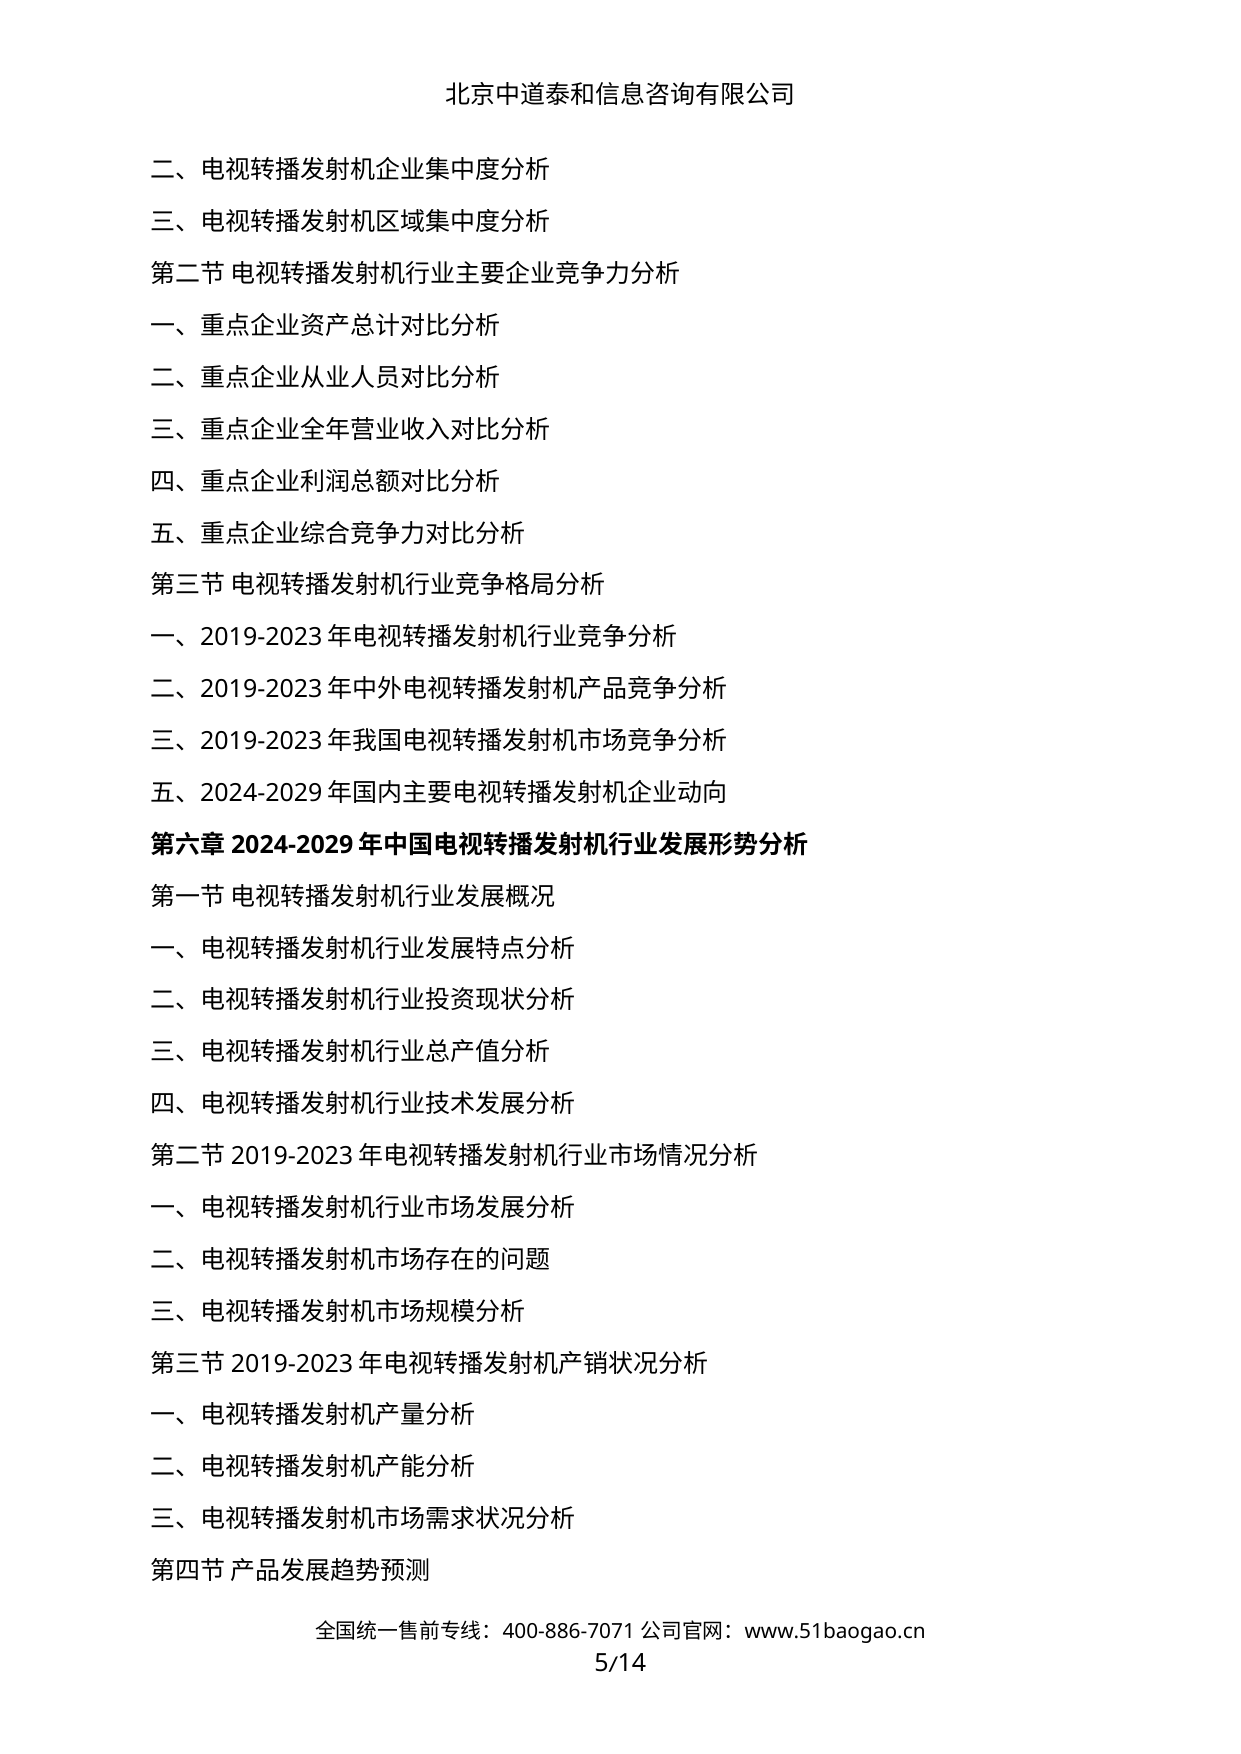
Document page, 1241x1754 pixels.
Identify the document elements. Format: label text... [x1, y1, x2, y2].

text 三、电视转播发射机行业总产值分析 [150, 1032, 1090, 1068]
text 二、电视转播发射机企业集中度分析 [150, 150, 1090, 186]
text 第三节 2019-2023年电视转播发射机产销状况分析 [150, 1343, 1090, 1379]
text 一、重点企业资产总计对比分析 [150, 306, 1090, 342]
text 三、重点企业全年营业收入对比分析 [150, 409, 1090, 446]
text 四、电视转播发射机行业技术发展分析 [150, 1084, 1090, 1120]
text 三、电视转播发射机市场需求状况分析 [150, 1499, 1090, 1535]
text 一、电视转播发射机行业发展特点分析 [150, 928, 1090, 964]
text 二、重点企业从业人员对比分析 [150, 357, 1090, 394]
text 三、电视转播发射机区域集中度分析 [150, 202, 1090, 238]
text 五、2024-2029年国内主要电视转播发射机企业动向 [150, 772, 1090, 809]
text 二、电视转播发射机市场存在的问题 [150, 1239, 1090, 1276]
text 四、重点企业利润总额对比分析 [150, 461, 1090, 497]
text 一、电视转播发射机行业市场发展分析 [150, 1187, 1090, 1224]
text 二、电视转播发射机产能分析 [150, 1447, 1090, 1483]
text 二、电视转播发射机行业投资现状分析 [150, 980, 1090, 1016]
text 第一节 电视转播发射机行业发展概况 [150, 876, 1090, 912]
text 一、2019-2023年电视转播发射机行业竞争分析 [150, 617, 1090, 653]
text 五、重点企业综合竞争力对比分析 [150, 513, 1090, 549]
text 第六章 2024-2029年中国电视转播发射机行业发展形势分析 [150, 824, 1090, 861]
text 第三节 电视转播发射机行业竞争格局分析 [150, 565, 1090, 601]
text 二、2019-2023年中外电视转播发射机产品竞争分析 [150, 669, 1090, 705]
text 三、电视转播发射机市场规模分析 [150, 1291, 1090, 1327]
text 三、2019-2023年我国电视转播发射机市场竞争分析 [150, 721, 1090, 757]
text 第四节 产品发展趋势预测 [150, 1551, 1090, 1587]
text 第二节 2019-2023年电视转播发射机行业市场情况分析 [150, 1136, 1090, 1172]
text 一、电视转播发射机产量分析 [150, 1395, 1090, 1431]
text 第二节 电视转播发射机行业主要企业竞争力分析 [150, 254, 1090, 290]
